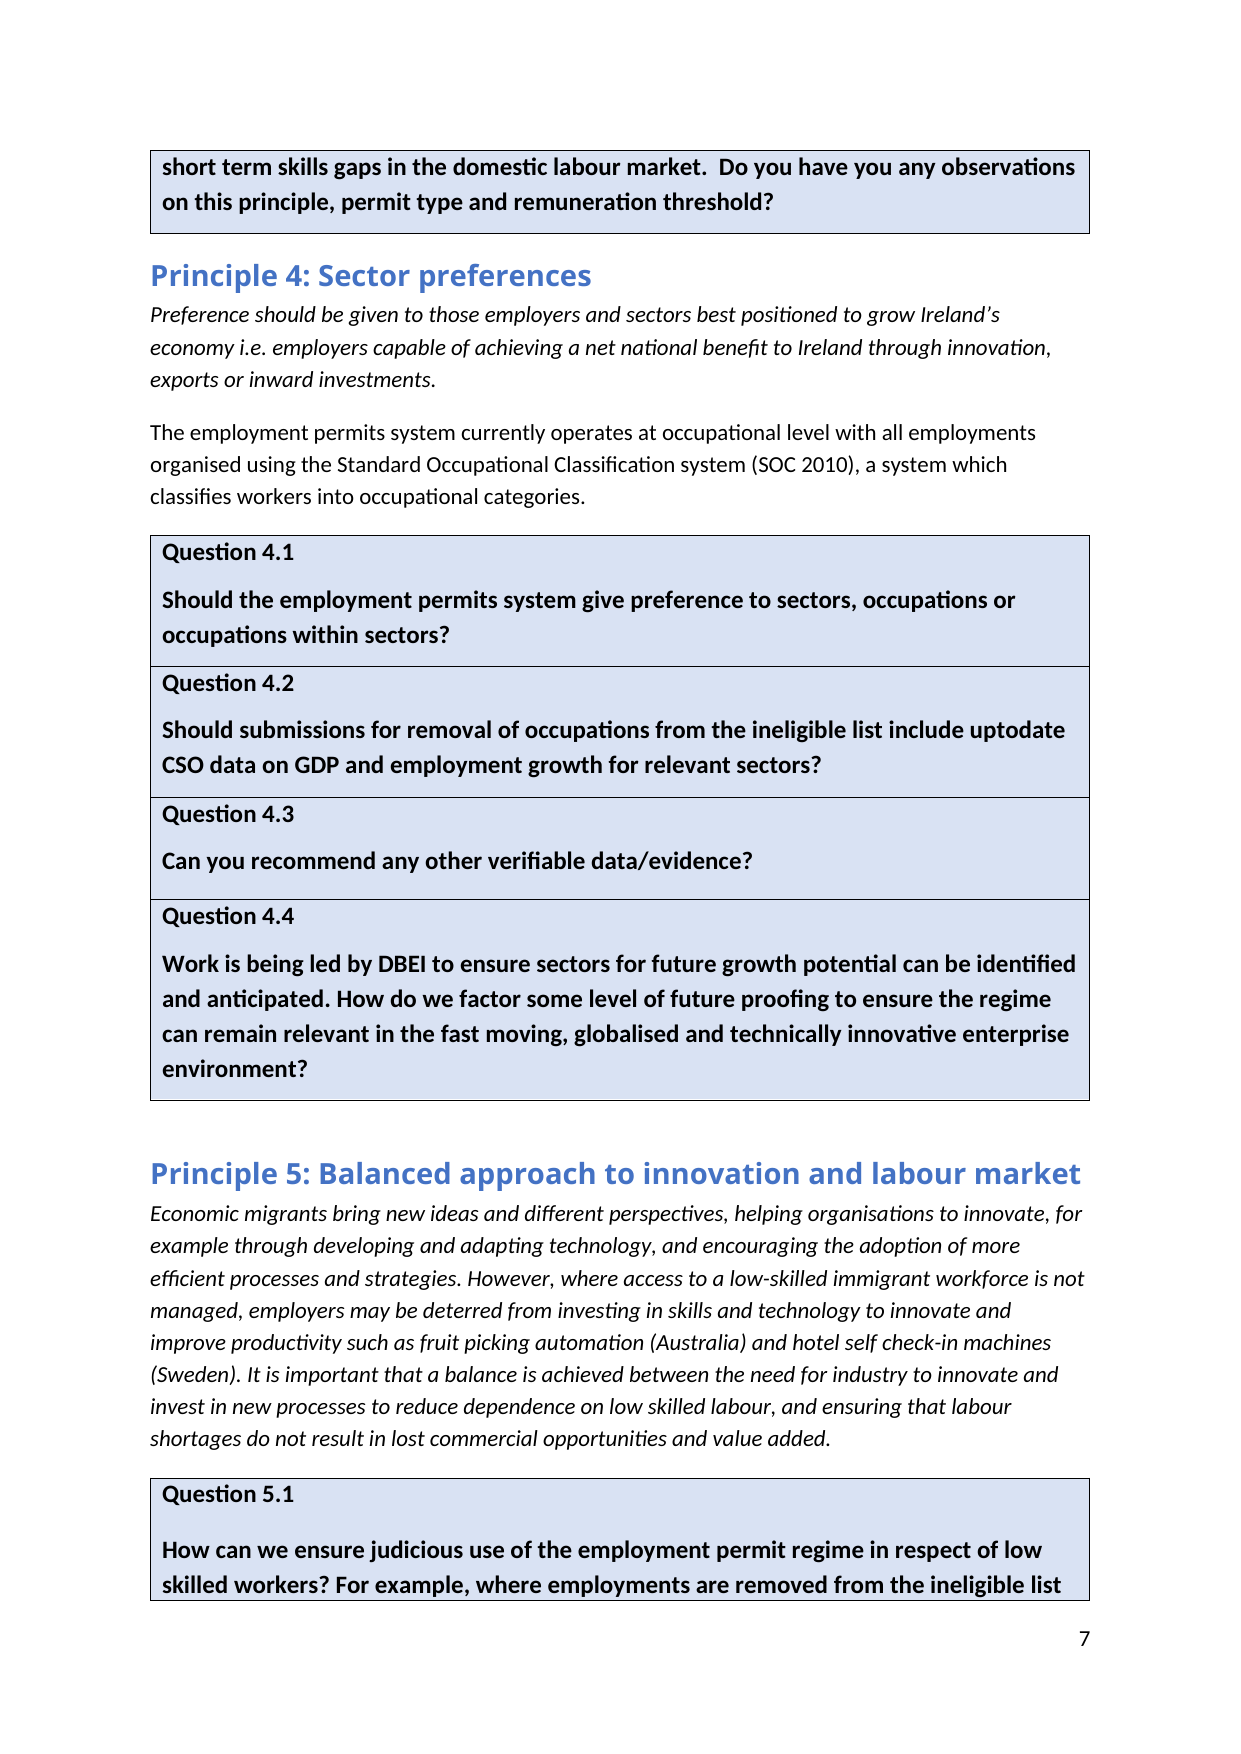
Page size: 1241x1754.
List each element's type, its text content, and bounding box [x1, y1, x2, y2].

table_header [151, 151, 1089, 233]
table_header Question 4.1 Should the employment permits system give preference to sectors, occupations or occupations within sectors? [151, 536, 1089, 666]
subtitle Principle 4: Sector preferences [150, 255, 1090, 294]
text Economic migrants bring new ideas and different perspectives, helping organisations to innovate, for example through developing and adapting technology, and encouraging the adoption of more efficient processes and strategies. However, where access to a low-skilled immigrant workforce is not managed, employers may be deterred from investing in skills and technology to innovate and improve productivity such as fruit picking automation (Australia) and hotel self check-in machines (Sweden). It is important that a balance is achieved between the need for industry to innovate and invest in new processes to reduce dependence on low skilled labour, and ensuring that labour shortages do not result in lost commercial opportunities and value added. [150, 1199, 1090, 1453]
table_cell Question 4.2 Should submissions for removal of occupations from the ineligible list include uptodate CSO data on GDP and employment growth for relevant sectors? [151, 667, 1089, 797]
subtitle Principle 5: Balanced approach to innovation and labour market [150, 1154, 1090, 1193]
table_cell Question 4.3 Can you recommend any other verifiable data/evidence? [151, 798, 1089, 899]
text The employment permits system currently operates at occupational level with all employments organised using the Standard Occupational Classification system (SOC 2010), a system which classifies workers into occupational categories. [150, 418, 1090, 510]
text Preference should be given to those employers and sectors best positioned to grow Ireland’s economy i.e. employers capable of achieving a net national benefit to Ireland through innovation, exports or inward investments. [150, 300, 1090, 393]
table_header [151, 1479, 1089, 1600]
table_cell Question 4.4 Work is being led by DBEI to ensure sectors for future growth potential can be identified and anticipated. How do we factor some level of future proofing to ensure the regime can remain relevant in the fast moving, globalised and technically innovative enterprise environment? [151, 900, 1089, 1099]
